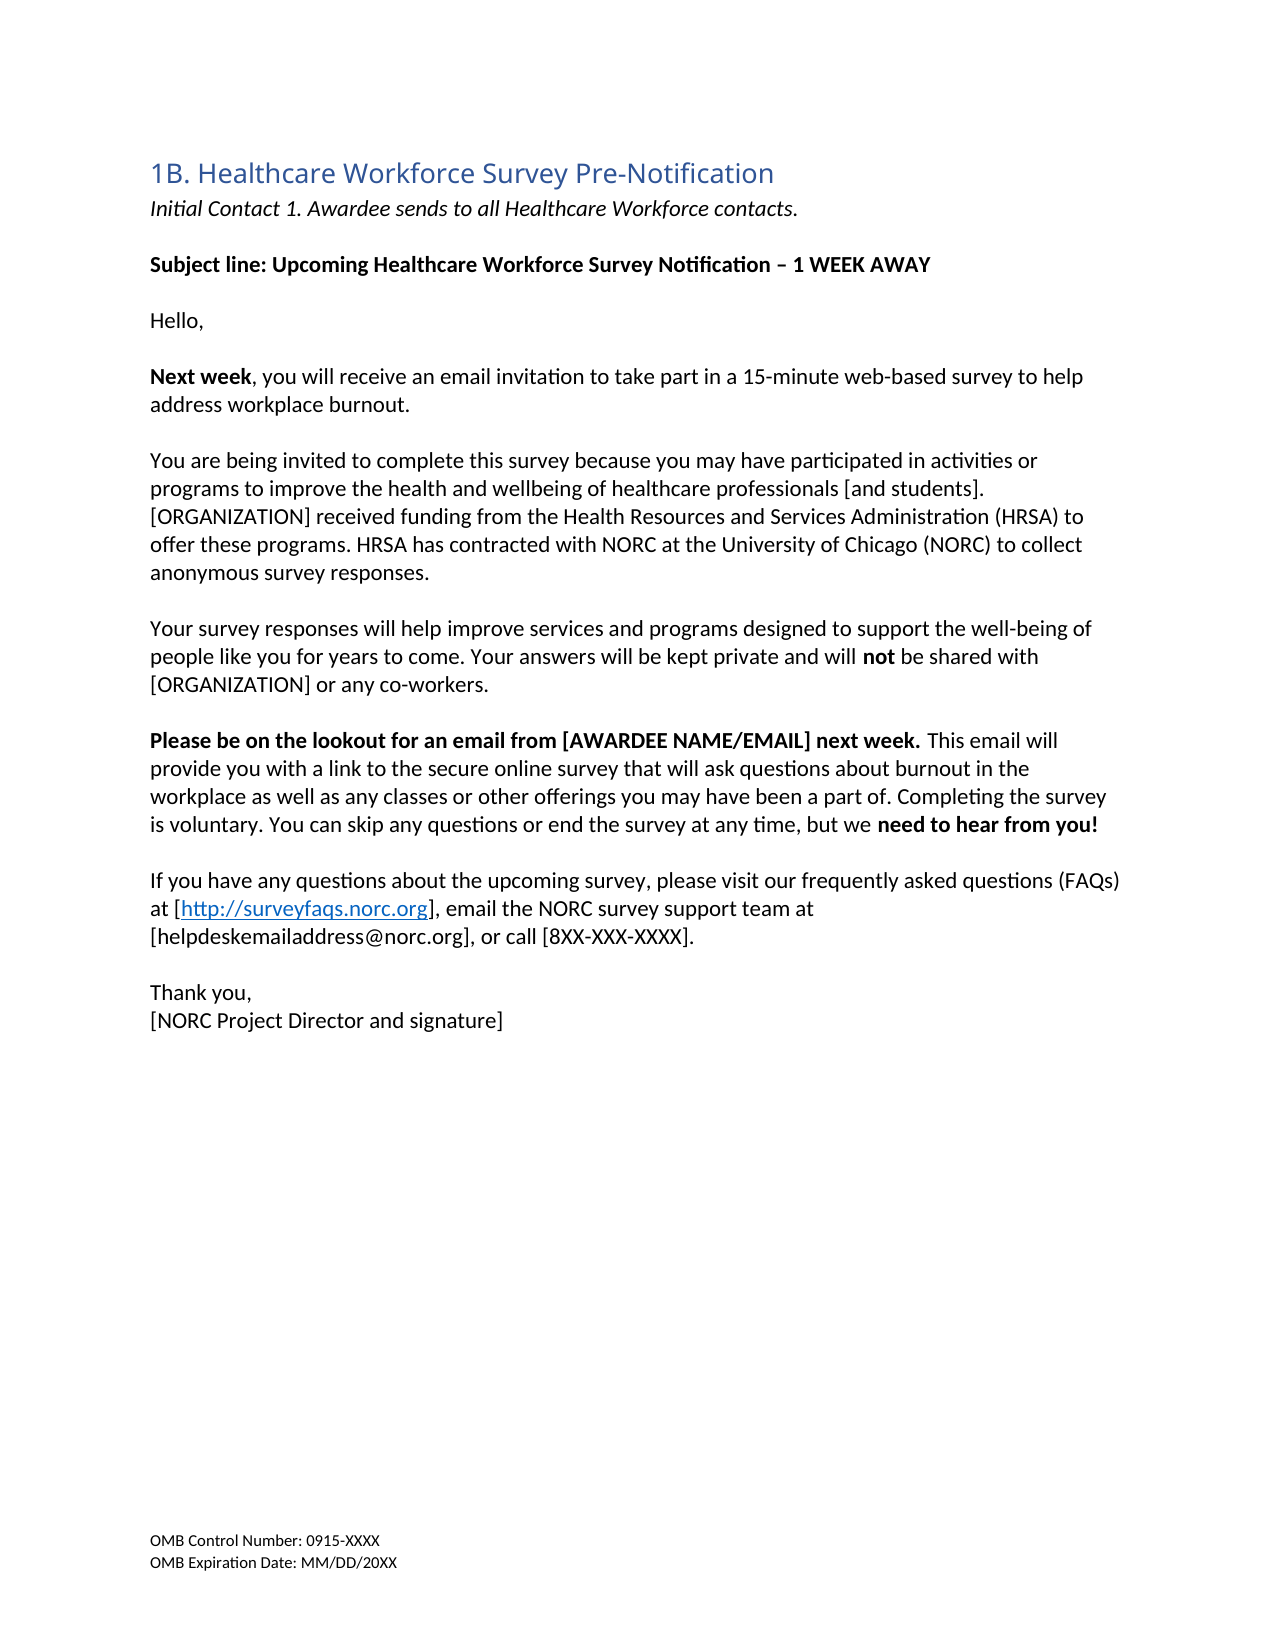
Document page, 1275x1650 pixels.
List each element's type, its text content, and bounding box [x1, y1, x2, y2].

text You are being invited to complete this survey because you may have participated in activities or programs to improve the health and wellbeing of healthcare professionals [and students]. [ORGANIZATION] received funding from the Health Resources and Services Administration (HRSA) to offer these programs. HRSA has contracted with NORC at the University of Chicago (NORC) to collect anonymous survey responses. [150, 446, 1125, 586]
subtitle 1B. Healthcare Workforce Survey Pre-Notification [150, 154, 1125, 191]
text Please be on the lookout for an email from [AWARDEE NAME/EMAIL] next week. This email will provide you with a link to the secure online survey that will ask questions about burnout in the workplace as well as any classes or other offerings you may have been a part of. Completing the survey is voluntary. You can skip any questions or end the survey at any time, but we need to hear from you! [150, 726, 1125, 838]
text Subject line: Upcoming Healthcare Workforce Survey Notification – 1 WEEK AWAY [150, 250, 1125, 278]
text Your survey responses will help improve services and programs designed to support the well-being of people like you for years to come. Your answers will be kept private and will not be shared with [ORGANIZATION] or any co-workers. [150, 614, 1125, 698]
text [NORC Project Director and signature] [150, 1007, 1125, 1034]
text Initial Contact 1. Awardee sends to all Healthcare Workforce contacts. [150, 194, 1125, 222]
text Hello, [150, 306, 1125, 334]
text If you have any questions about the upcoming survey, please visit our frequently asked questions (FAQs) at [http://surveyfaqs.norc.org], email the NORC survey support team at [helpdeskemailaddress@norc.org], or call [8XX-XXX-XXXX]. [150, 866, 1125, 951]
text Next week, you will receive an email invitation to take part in a 15-minute web-based survey to help address workplace burnout. [150, 362, 1125, 418]
text Thank you, [150, 978, 1125, 1007]
